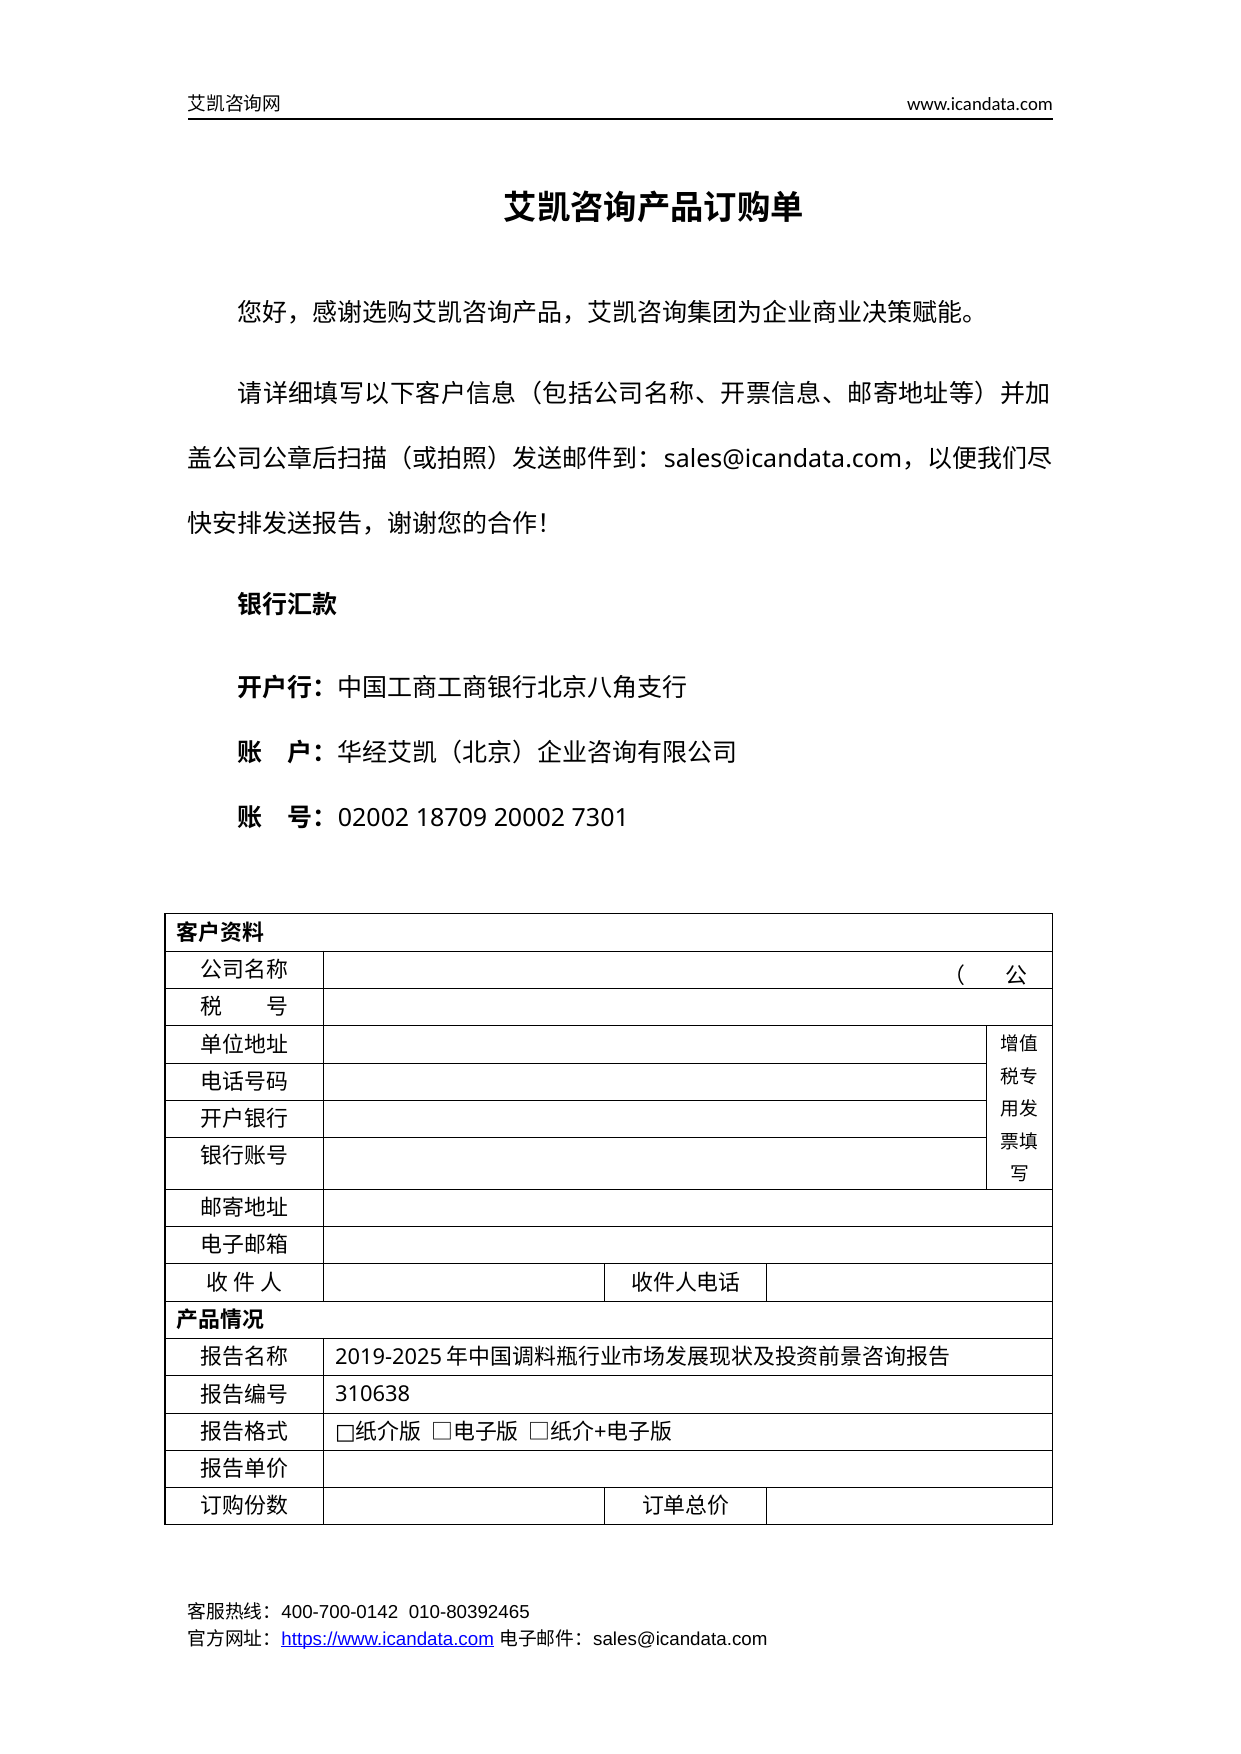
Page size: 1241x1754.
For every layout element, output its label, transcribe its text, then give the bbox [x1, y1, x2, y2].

table_cell 报告格式 [166, 1414, 323, 1450]
table_cell [767, 1264, 1052, 1301]
table_cell [767, 1488, 1052, 1524]
table_cell [324, 1227, 1052, 1263]
table_cell 2019-2025年中国调料瓶行业市场发展现状及投资前景咨询报告 [324, 1339, 1052, 1375]
table_header 客户资料 [166, 914, 1052, 951]
table_cell [324, 1138, 986, 1189]
table_cell 订单总价 [605, 1488, 766, 1524]
table_cell 报告编号 [166, 1376, 323, 1412]
table_cell 税 号 [166, 989, 323, 1025]
table_cell [324, 989, 1052, 1025]
table_cell 310638 [324, 1376, 1052, 1412]
table_cell 报告名称 [166, 1339, 323, 1375]
text 开户行：中国工商工商银行北京八角支行 [187, 653, 1053, 718]
table_cell [324, 952, 1052, 988]
table_cell 电话号码 [166, 1064, 323, 1100]
table_cell [324, 1026, 986, 1062]
table_cell [324, 1451, 1052, 1487]
table_cell 邮寄地址 [166, 1190, 323, 1226]
table_cell [324, 1190, 1052, 1226]
table_cell 收 件 人 [166, 1264, 323, 1301]
table_cell [324, 1064, 986, 1100]
table_cell 订购份数 [166, 1488, 323, 1524]
table_cell 银行账号 [166, 1138, 323, 1189]
text 艾凯咨询产品订购单 [187, 172, 1053, 237]
table_cell □纸介版 □电子版 □纸介+电子版 [324, 1414, 1052, 1450]
table_cell 单位地址 [166, 1026, 323, 1062]
table_cell 公司名称 [166, 952, 323, 988]
table_cell [324, 1488, 604, 1524]
table_cell 产品情况 [166, 1302, 1052, 1338]
table_cell 增值税专用发票填写 [987, 1026, 1052, 1189]
table_cell 电子邮箱 [166, 1227, 323, 1263]
table_cell [324, 1264, 604, 1301]
table_cell 报告单价 [166, 1451, 323, 1487]
table_cell 收件人电话 [605, 1264, 766, 1301]
text 请详细填写以下客户信息（包括公司名称、开票信息、邮寄地址等）并加盖公司公章后扫描（或拍照）发送邮件到：sales@icandata.com，以便我们尽快安排发送报告，谢谢您的合作！ [187, 359, 1053, 554]
text 银行汇款 [187, 570, 1053, 635]
text 账 号：02002 18709 20002 7301 [187, 783, 1053, 848]
text 您好，感谢选购艾凯咨询产品，艾凯咨询集团为企业商业决策赋能。 [187, 278, 1053, 343]
table_cell [324, 1101, 986, 1137]
table_cell 开户银行 [166, 1101, 323, 1137]
text 账 户：华经艾凯（北京）企业咨询有限公司 [187, 718, 1053, 783]
